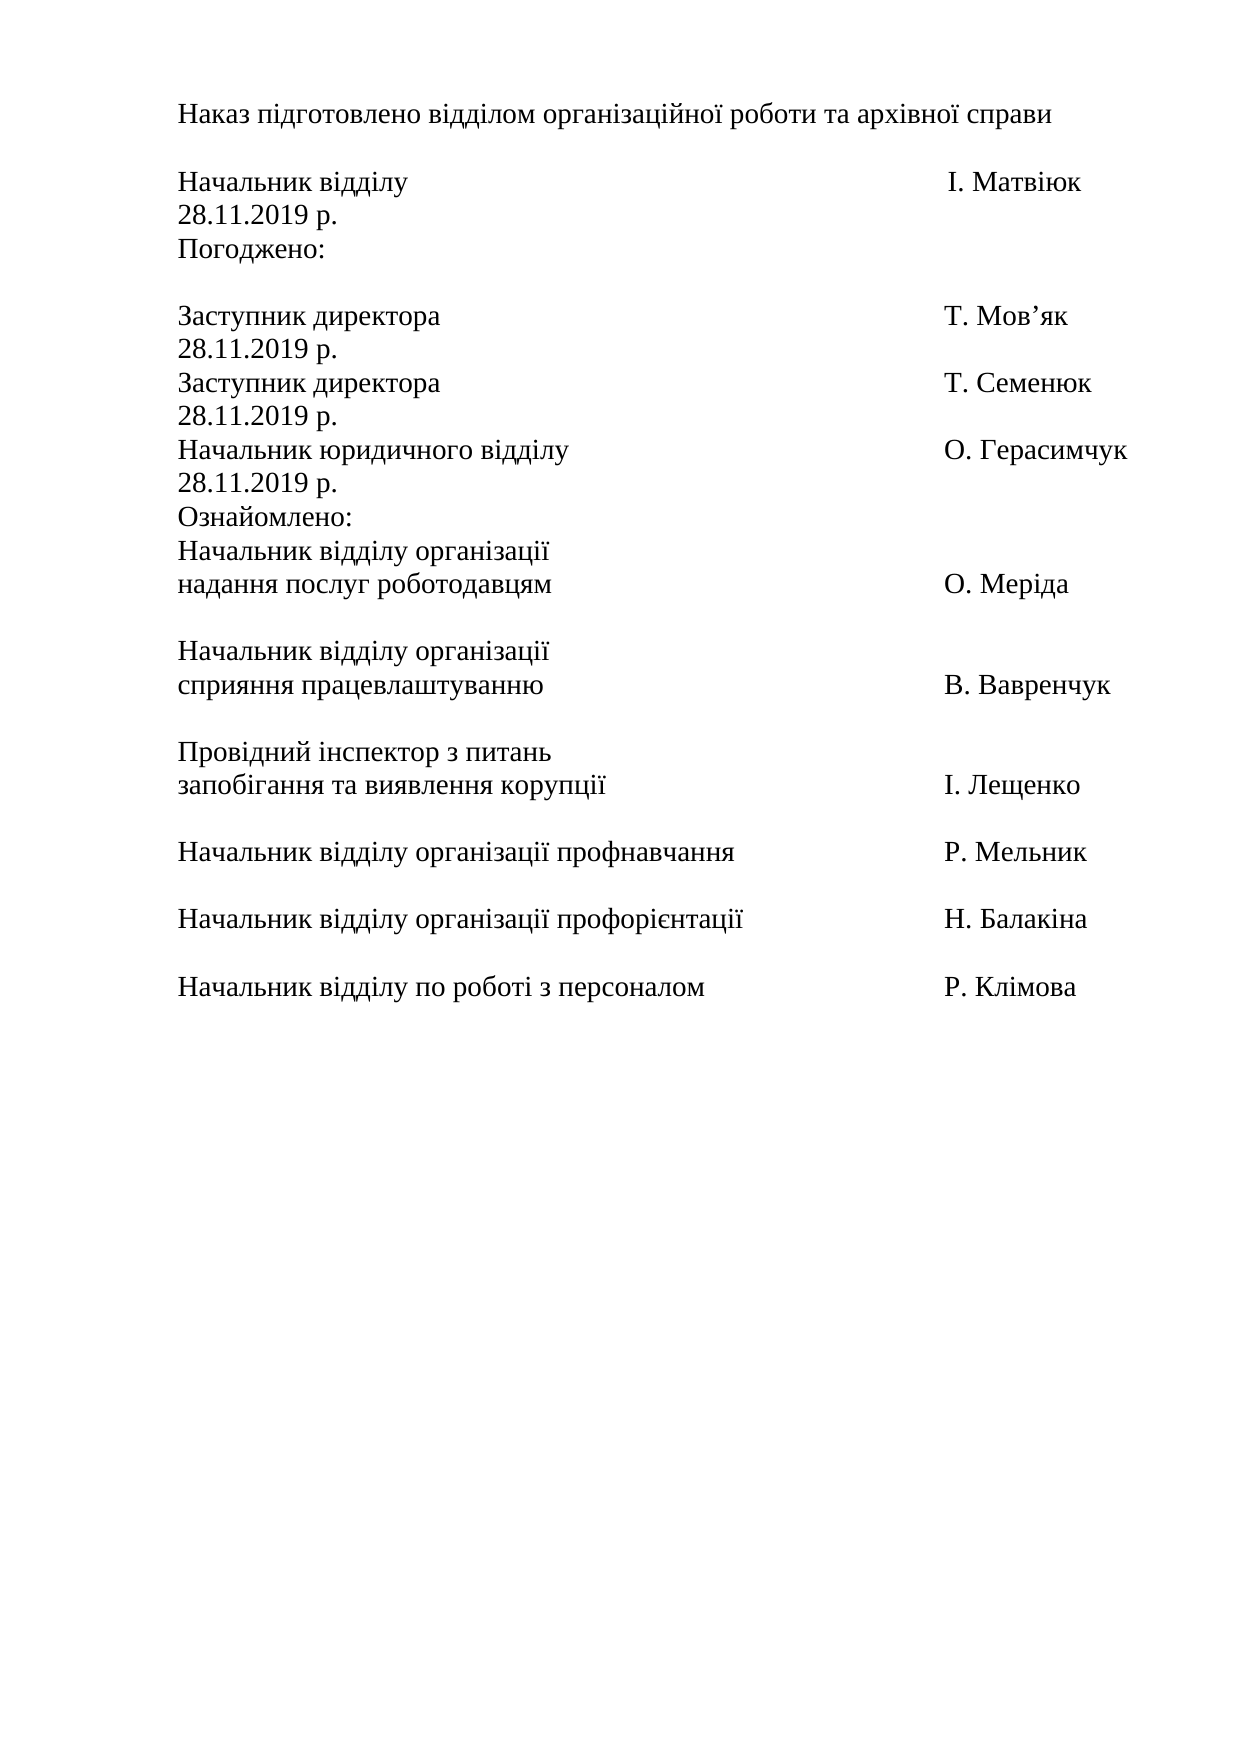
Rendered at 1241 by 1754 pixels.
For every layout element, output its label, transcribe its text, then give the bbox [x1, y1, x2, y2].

text Наказ підготовлено відділом організаційної роботи та архівної справи [177, 97, 1157, 130]
text Ознайомлено: [177, 499, 1157, 533]
text 28.11.2019 р. [177, 466, 1157, 499]
text Начальник юридичного відділу О. Герасимчук [177, 432, 1157, 466]
text запобігання та виявлення корупції І. Лещенко [177, 767, 1157, 801]
text надання послуг роботодавцям О. Меріда [177, 566, 1157, 600]
text Заступник директора Т. Семенюк [177, 365, 1157, 398]
text 28.11.2019 р. [177, 331, 1157, 365]
text Погоджено: [177, 231, 1157, 264]
text Начальник відділу І. Матвіюк [177, 164, 1157, 197]
text Провідний інспектор з питань [177, 734, 1157, 767]
text сприяння працевлаштуванню В. Вавренчук [177, 667, 1157, 700]
text Заступник директора Т. Мов’як [177, 298, 1157, 331]
text 28.11.2019 р. [177, 398, 1157, 432]
text Начальник відділу організації профнавчання Р. Мельник [177, 834, 1157, 868]
text Начальник відділу організації [177, 533, 1157, 566]
text Начальник відділу по роботі з персоналом Р. Клімова [177, 969, 1157, 1002]
text Начальник відділу організації [177, 633, 1157, 667]
text Начальник відділу організації профорієнтації Н. Балакіна [177, 902, 1157, 935]
text 28.11.2019 р. [177, 197, 1157, 231]
